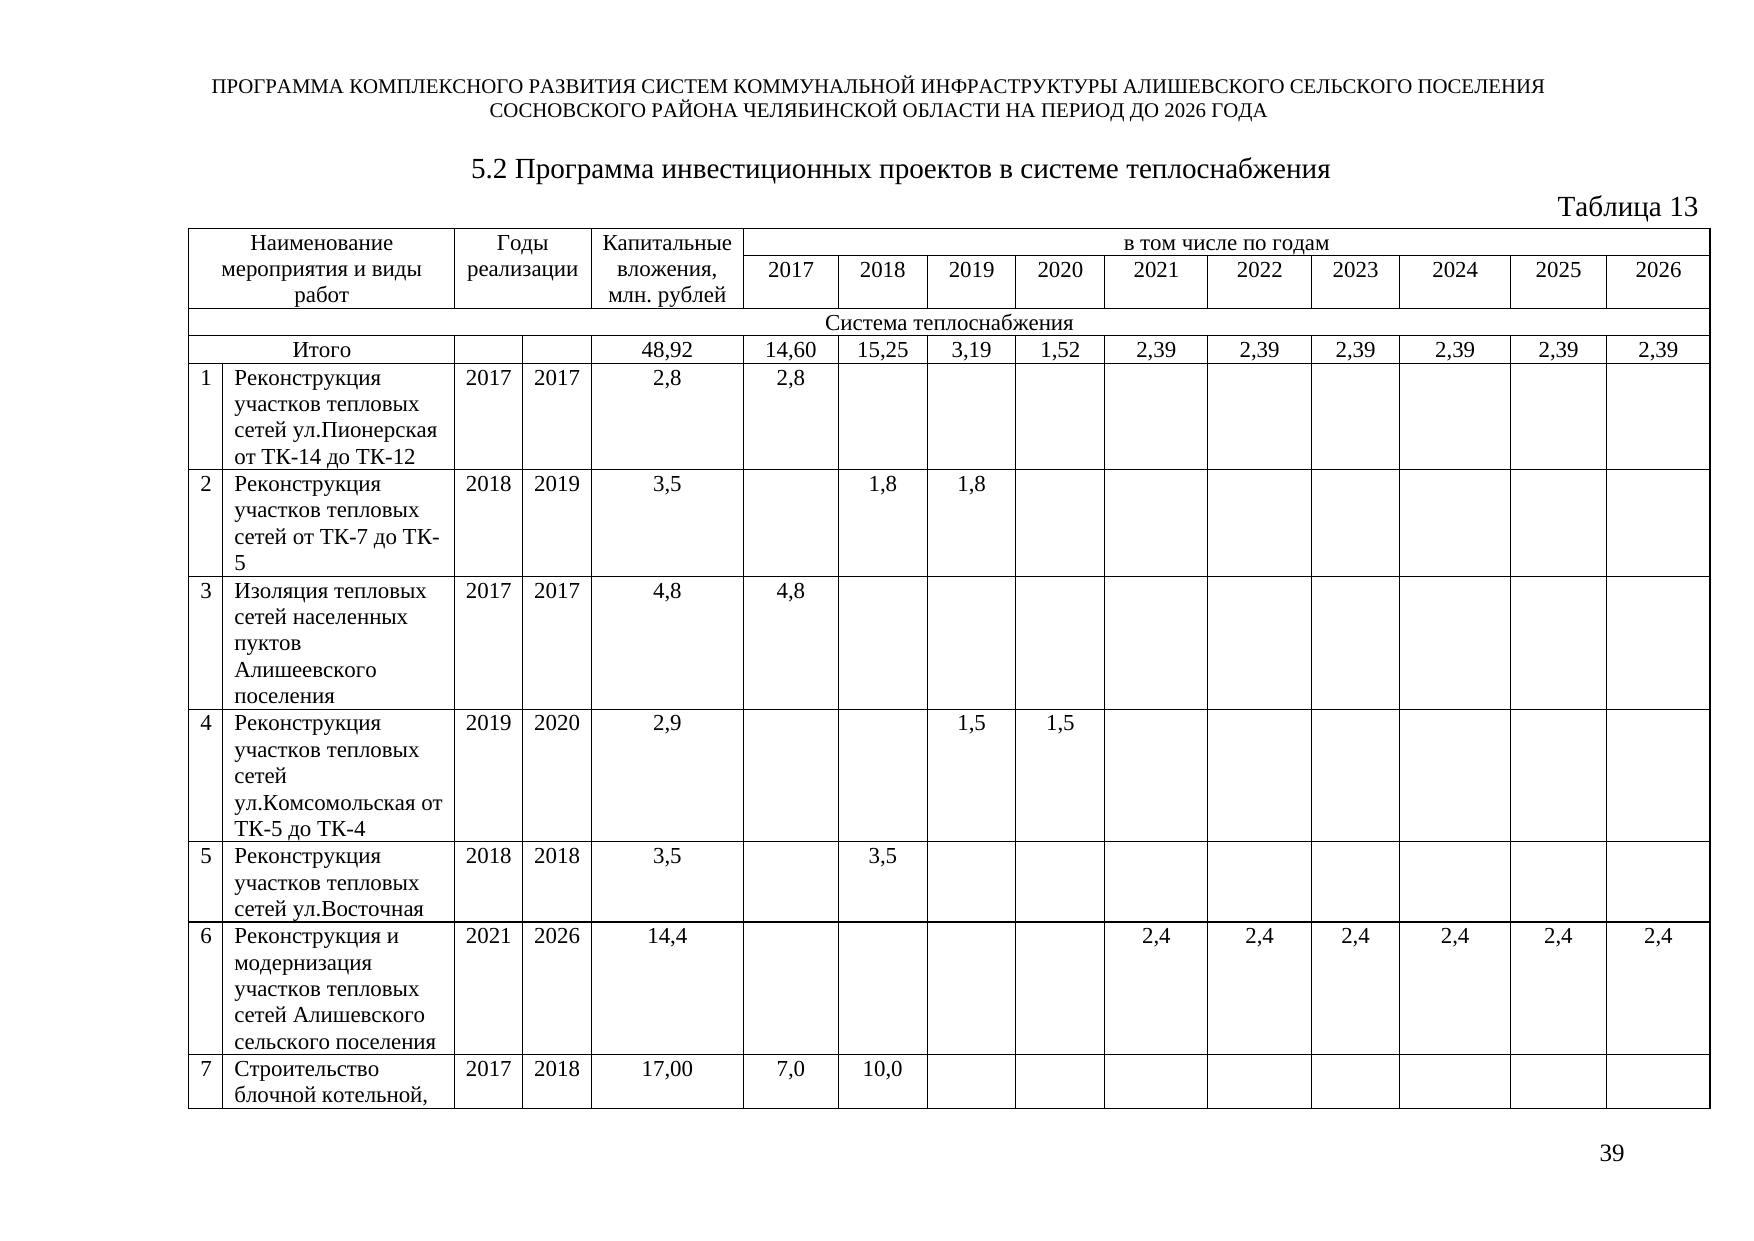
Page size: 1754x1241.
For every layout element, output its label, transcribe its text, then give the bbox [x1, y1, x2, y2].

table_cell 48,92 [592, 336, 743, 363]
table_cell 2,4 [1208, 923, 1311, 1054]
table_cell [928, 842, 1015, 921]
table_cell 2,8 [592, 364, 743, 469]
table_cell [839, 577, 927, 708]
table_cell 1,5 [1016, 710, 1104, 841]
table_cell [839, 710, 927, 841]
table_cell [1105, 710, 1207, 841]
table_cell 3 [189, 577, 222, 708]
table_cell 2017 [455, 1055, 522, 1108]
table_cell 2021 [1105, 256, 1207, 308]
table_cell 3,5 [592, 842, 743, 921]
table_cell 2017 [523, 577, 591, 708]
table_cell [1105, 364, 1207, 469]
table_cell 1,52 [1016, 336, 1104, 363]
table_cell 2,9 [592, 710, 743, 841]
table_cell 2020 [1016, 256, 1104, 308]
table_cell 2018 [455, 470, 522, 576]
table_cell [1607, 470, 1709, 576]
table_cell 2,39 [1105, 336, 1207, 363]
table_cell [455, 336, 522, 363]
table_cell Итого [189, 336, 454, 363]
table_cell [1312, 577, 1399, 708]
table_cell 2,4 [1607, 923, 1709, 1054]
table_cell 2018 [455, 842, 522, 921]
text Таблица 13 [177, 189, 1698, 223]
table_cell [1511, 710, 1606, 841]
table_cell 2021 [455, 923, 522, 1054]
table_cell [1607, 1055, 1709, 1108]
table_cell [1400, 1055, 1510, 1108]
table_cell 2019 [455, 710, 522, 841]
table_cell 10,0 [839, 1055, 927, 1108]
table_cell [1312, 364, 1399, 469]
table_cell 2019 [523, 470, 591, 576]
table_cell Реконструкция участков тепловых сетей ул.Восточная [223, 842, 454, 921]
table_cell [1208, 842, 1311, 921]
table_cell [1607, 710, 1709, 841]
table_cell [1511, 364, 1606, 469]
table_cell 7 [189, 1055, 222, 1108]
table_cell 2020 [523, 710, 591, 841]
table_cell [928, 577, 1015, 708]
table_cell [1016, 364, 1104, 469]
table_cell [523, 336, 591, 363]
table_cell [1400, 842, 1510, 921]
table_cell [744, 923, 838, 1054]
table_cell 2018 [839, 256, 927, 308]
table_header в том числе по годам [744, 229, 1709, 255]
text 5.2 Программа инвестиционных проектов в системе теплоснабжения [177, 151, 1624, 184]
table_cell 5 [189, 842, 222, 921]
table_cell 14,60 [744, 336, 838, 363]
table_cell [1105, 842, 1207, 921]
table_cell [1400, 470, 1510, 576]
table_cell 14,4 [592, 923, 743, 1054]
table_cell [928, 1055, 1015, 1108]
table_cell [928, 923, 1015, 1054]
table_cell 2017 [455, 577, 522, 708]
table_cell [1105, 470, 1207, 576]
table_cell [1016, 1055, 1104, 1108]
table_cell 2018 [523, 1055, 591, 1108]
table_cell 3,5 [592, 470, 743, 576]
table_cell 2022 [1208, 256, 1311, 308]
table_cell 2018 [523, 842, 591, 921]
table_cell [1312, 1055, 1399, 1108]
table_cell [1400, 364, 1510, 469]
table_cell [1511, 842, 1606, 921]
table_cell [1208, 364, 1311, 469]
table_header Капитальные вложения, млн. рублей [592, 229, 743, 308]
table_cell [1312, 842, 1399, 921]
table_cell 2,8 [744, 364, 838, 469]
table_cell [1016, 842, 1104, 921]
table_cell [1208, 710, 1311, 841]
table_cell 1,8 [839, 470, 927, 576]
table_cell 1,5 [928, 710, 1015, 841]
table_cell [1208, 577, 1311, 708]
table_cell 2026 [523, 923, 591, 1054]
table_cell 2,4 [1400, 923, 1510, 1054]
table_cell [1105, 1055, 1207, 1108]
table_cell 4,8 [592, 577, 743, 708]
table_cell [1208, 1055, 1311, 1108]
table_cell 6 [189, 923, 222, 1054]
table_header Наименование мероприятия и виды работ [189, 229, 454, 308]
table_cell 4,8 [744, 577, 838, 708]
table_cell [1607, 364, 1709, 469]
table_cell 2,39 [1312, 336, 1399, 363]
table_cell 2,39 [1400, 336, 1510, 363]
table_cell Реконструкция участков тепловых сетей ул.Комсомольская от ТК-5 до ТК-4 [223, 710, 454, 841]
table_cell 2,39 [1511, 336, 1606, 363]
table_cell [1511, 1055, 1606, 1108]
table_cell 2,39 [1607, 336, 1709, 363]
table_cell [1511, 577, 1606, 708]
table_cell 2,4 [1511, 923, 1606, 1054]
table_cell [1208, 470, 1311, 576]
table_cell [928, 364, 1015, 469]
table_header Годы реализации [455, 229, 591, 308]
table_cell 2 [189, 470, 222, 576]
table_cell [1016, 470, 1104, 576]
table_cell Реконструкция и модернизация участков тепловых сетей Алишевского сельского поселения [223, 923, 454, 1054]
table_cell 2017 [455, 364, 522, 469]
table_cell 1 [189, 364, 222, 469]
table_cell [1105, 577, 1207, 708]
table_cell Система теплоснабжения [189, 309, 1709, 335]
table_cell [839, 923, 927, 1054]
table_cell [1511, 470, 1606, 576]
table_cell Реконструкция участков тепловых сетей ул.Пионерская от ТК-14 до ТК-12 [223, 364, 454, 469]
table_cell [1607, 577, 1709, 708]
table_cell 2,4 [1105, 923, 1207, 1054]
table_cell 15,25 [839, 336, 927, 363]
table_cell 1,8 [928, 470, 1015, 576]
table_cell 4 [189, 710, 222, 841]
table_cell 3,5 [839, 842, 927, 921]
table_cell [744, 710, 838, 841]
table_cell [223, 1055, 454, 1108]
table_cell 2024 [1400, 256, 1510, 308]
table_cell [1016, 577, 1104, 708]
table_cell Изоляция тепловых сетей населенных пуктов Алишеевского поселения [223, 577, 454, 708]
table_cell 2,4 [1312, 923, 1399, 1054]
table_cell [1312, 710, 1399, 841]
table_cell 2025 [1511, 256, 1606, 308]
table_cell 17,00 [592, 1055, 743, 1108]
table_cell 2017 [523, 364, 591, 469]
table_cell 3,19 [928, 336, 1015, 363]
table_cell [1400, 577, 1510, 708]
table_cell 2019 [928, 256, 1015, 308]
table_cell 2,39 [1208, 336, 1311, 363]
table_cell 2017 [744, 256, 838, 308]
table_cell [744, 470, 838, 576]
table_cell [1400, 710, 1510, 841]
table_cell Реконструкция участков тепловых сетей от ТК-7 до ТК-5 [223, 470, 454, 576]
table_cell 2023 [1312, 256, 1399, 308]
table_cell [744, 842, 838, 921]
table_cell [839, 364, 927, 469]
table_cell [1312, 470, 1399, 576]
table_cell [1607, 842, 1709, 921]
table_cell [1016, 923, 1104, 1054]
table_cell 2026 [1607, 256, 1709, 308]
table_cell 7,0 [744, 1055, 838, 1108]
